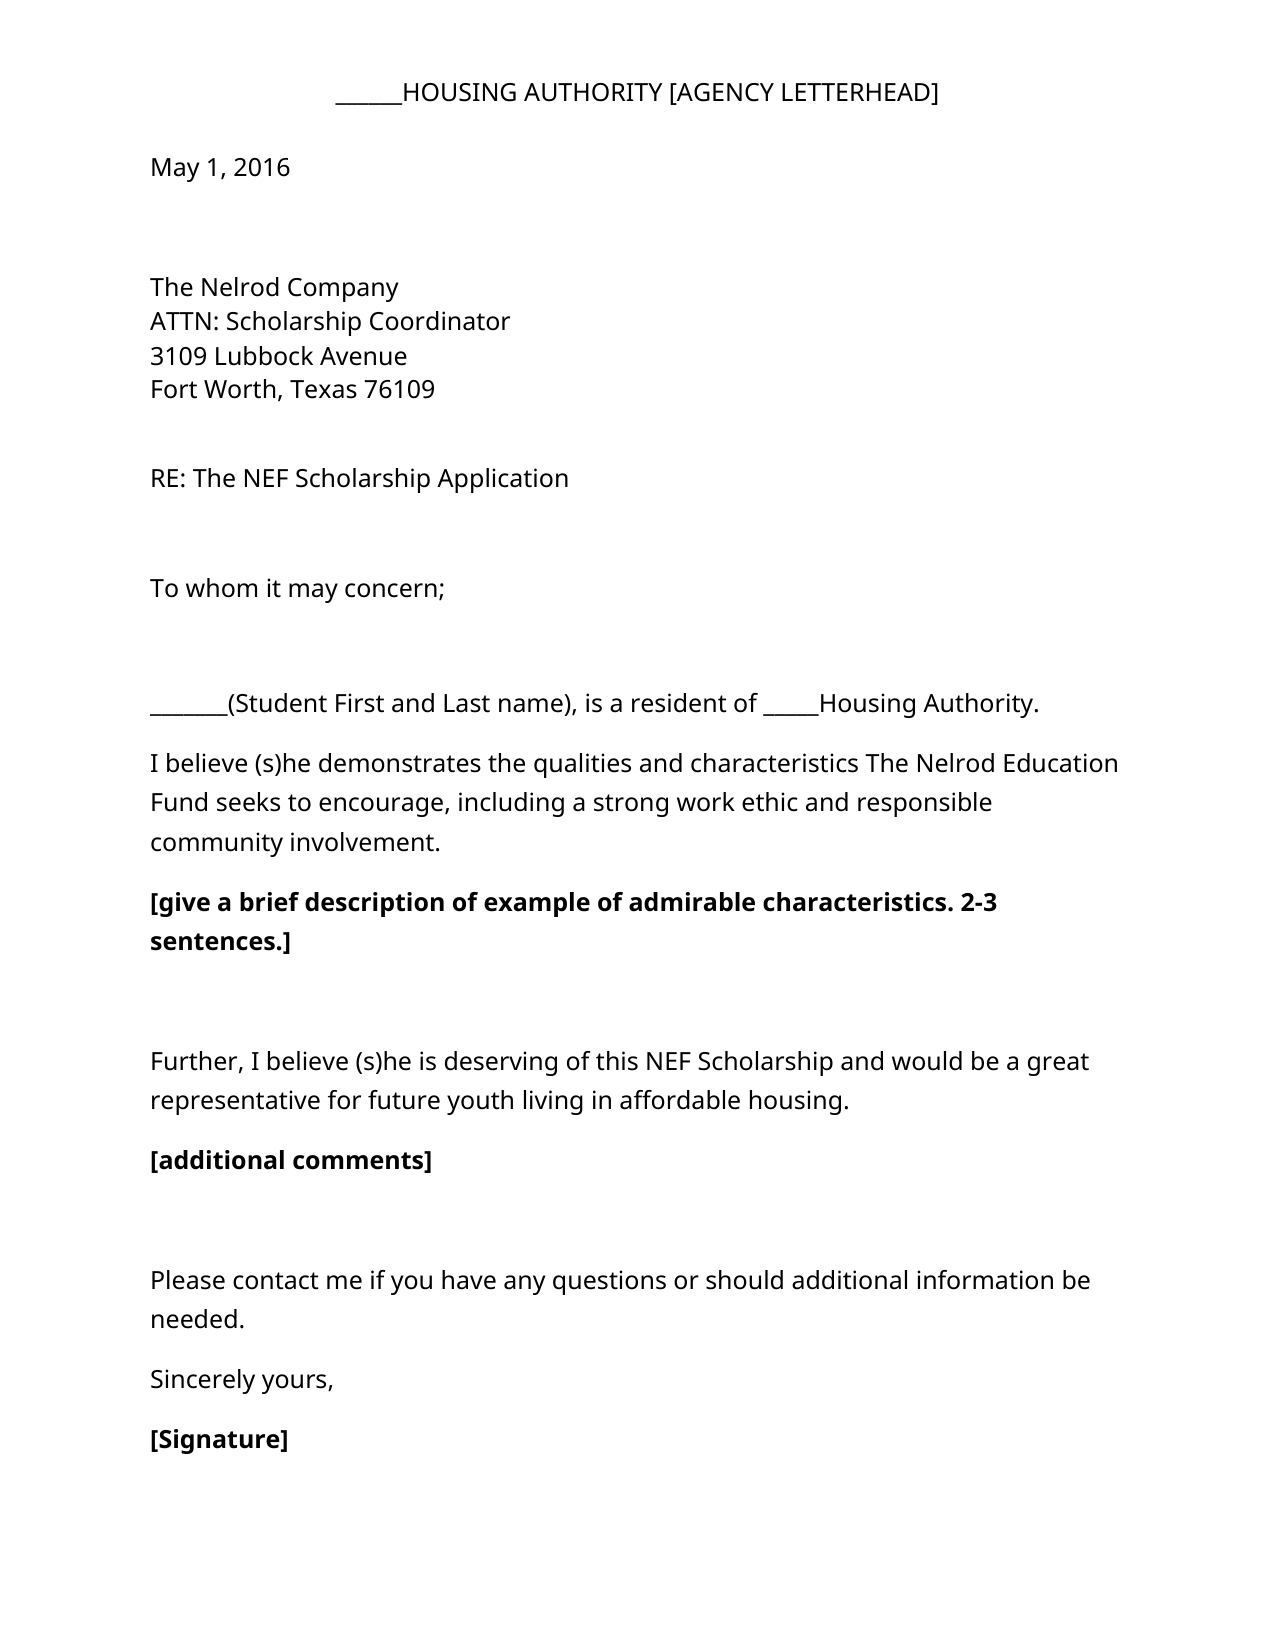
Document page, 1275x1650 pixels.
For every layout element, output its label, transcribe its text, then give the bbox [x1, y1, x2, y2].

text [give a brief description of example of admirable characteristics. 2-3 sentences.] [150, 884, 1125, 957]
text Sincerely yours, [150, 1362, 1125, 1396]
text [additional comments] [150, 1142, 1125, 1177]
text _______(Student First and Last name), is a resident of _____Housing Authority. [150, 686, 1125, 720]
text ATTN: Scholarship Coordinator [150, 304, 1125, 338]
text To whom it may concern; [150, 571, 1125, 605]
text May 1, 2016 [150, 150, 1125, 184]
text Fort Worth, Texas 76109 [150, 372, 1125, 406]
text I believe (s)he demonstrates the qualities and characteristics The Nelrod Education Fund seeks to encourage, including a strong work ethic and responsible community involvement. [150, 746, 1125, 858]
text RE: The NEF Scholarship Application [150, 461, 1125, 495]
text Please contact me if you have any questions or should additional information be needed. [150, 1262, 1125, 1336]
text [Signature] [150, 1422, 1125, 1456]
text The Nelrod Company [150, 270, 1125, 304]
text Further, I believe (s)he is deserving of this NEF Scholarship and would be a great representative for future youth living in affordable housing. [150, 1043, 1125, 1117]
text 3109 Lubbock Avenue [150, 338, 1125, 372]
